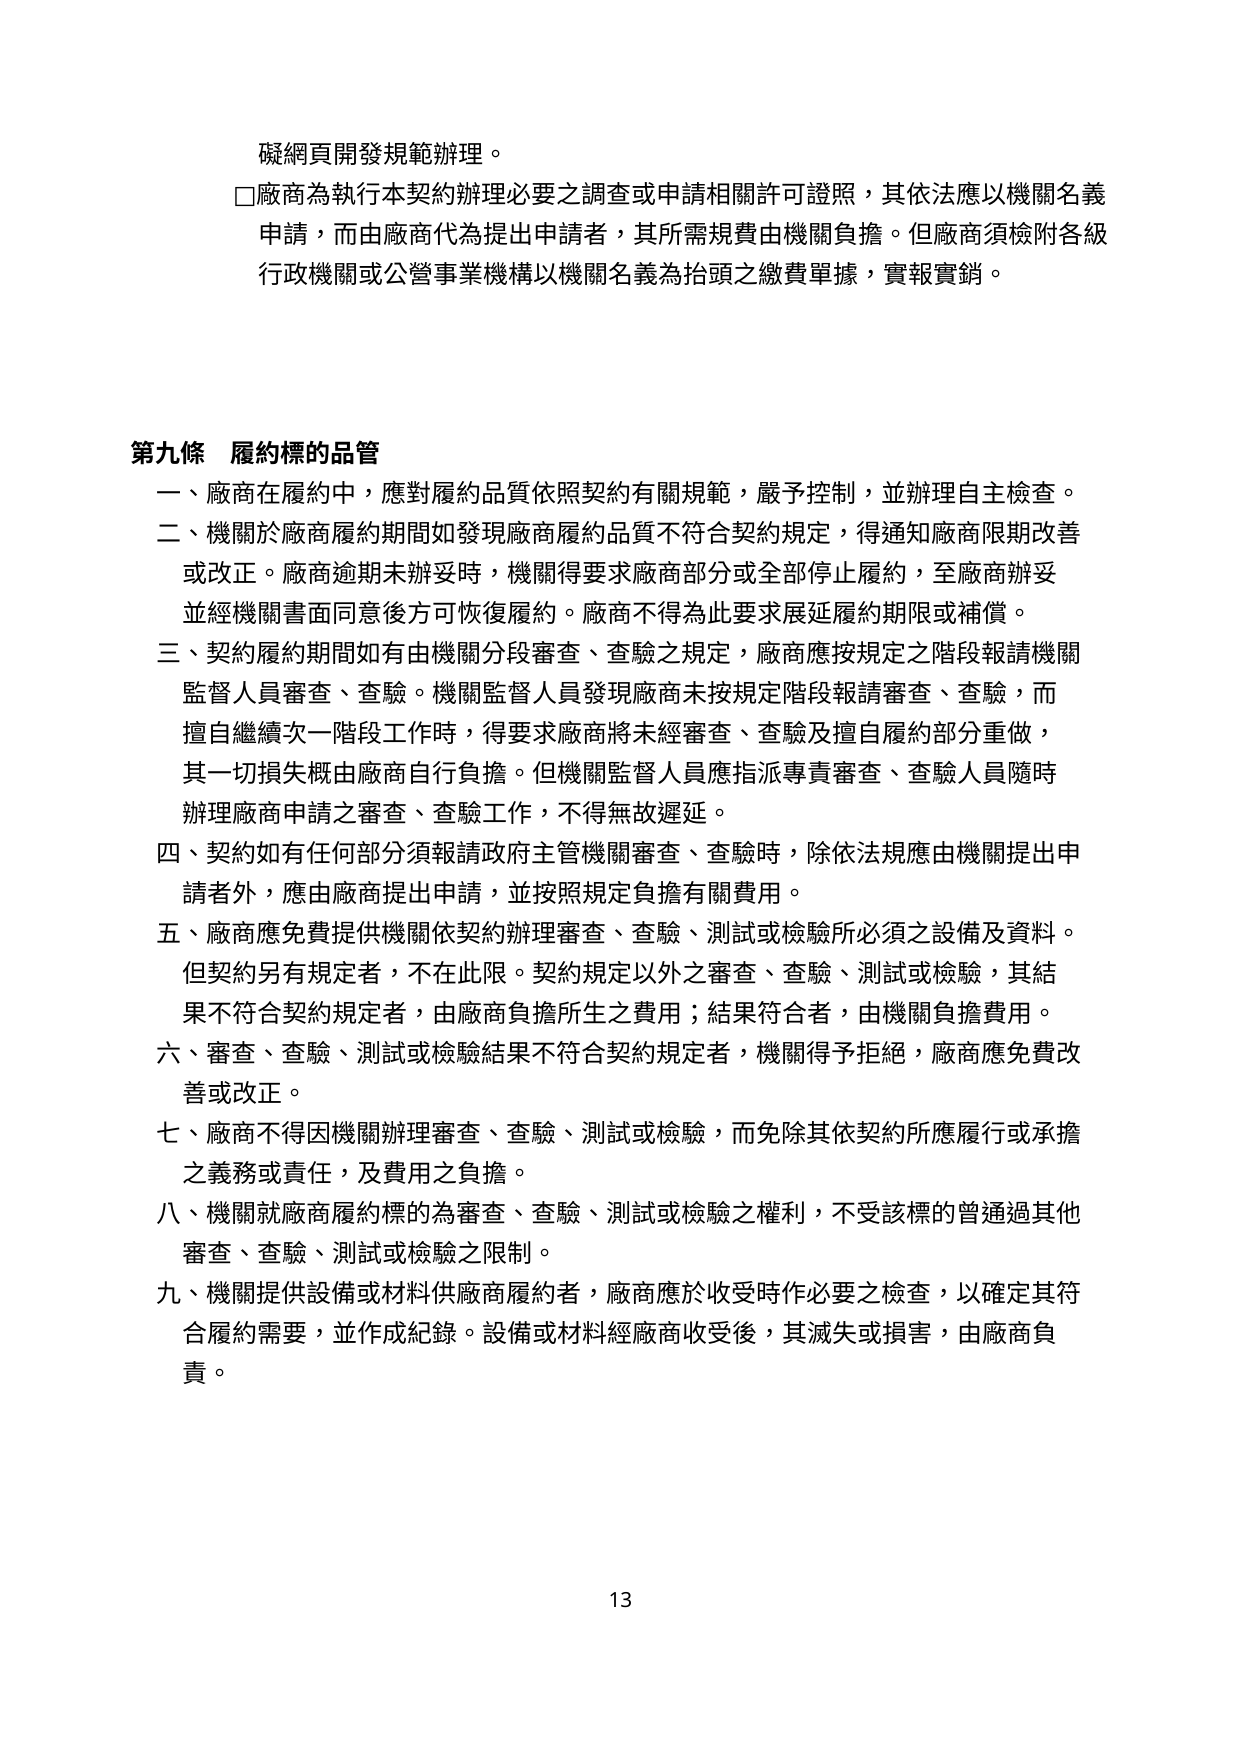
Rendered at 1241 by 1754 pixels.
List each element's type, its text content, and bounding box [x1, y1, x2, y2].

text 其一切損失概由廠商自行負擔。但機關監督人員應指派專責審查、查驗人員隨時 [130, 751, 1110, 791]
text 善或改正。 [130, 1071, 1110, 1111]
text 請者外，應由廠商提出申請，並按照規定負擔有關費用。 [130, 871, 1110, 911]
text 擅自繼續次一階段工作時，得要求廠商將未經審查、查驗及擅自履約部分重做， [130, 711, 1110, 751]
text 一、廠商在履約中，應對履約品質依照契約有關規範，嚴予控制，並辦理自主檢查。 [130, 471, 1104, 511]
text 並經機關書面同意後方可恢復履約。廠商不得為此要求展延履約期限或補償。 [130, 591, 1110, 631]
text 辦理廠商申請之審查、查驗工作，不得無故遲延。 [130, 791, 1110, 831]
text 三、契約履約期間如有由機關分段審查、查驗之規定，廠商應按規定之階段報請機關 [130, 631, 1110, 671]
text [233, 133, 1110, 173]
text 四、契約如有任何部分須報請政府主管機關審查、查驗時，除依法規應由機關提出申 [130, 831, 1110, 871]
text 責。 [130, 1351, 1110, 1391]
text 二、機關於廠商履約期間如發現廠商履約品質不符合契約規定，得通知廠商限期改善 [130, 511, 1110, 551]
text 九、機關提供設備或材料供廠商履約者，廠商應於收受時作必要之檢查，以確定其符 [130, 1271, 1110, 1311]
text 合履約需要，並作成紀錄。設備或材料經廠商收受後，其滅失或損害，由廠商負 [130, 1311, 1110, 1351]
text 監督人員審查、查驗。機關監督人員發現廠商未按規定階段報請審查、查驗，而 [130, 671, 1110, 711]
text 六、審查、查驗、測試或檢驗結果不符合契約規定者，機關得予拒絕，廠商應免費改 [130, 1031, 1110, 1071]
text 八、機關就廠商履約標的為審查、查驗、測試或檢驗之權利，不受該標的曾通過其他 [130, 1191, 1110, 1231]
text 但契約另有規定者，不在此限。契約規定以外之審查、查驗、測試或檢驗，其結 [130, 951, 1110, 991]
text 果不符合契約規定者，由廠商負擔所生之費用；結果符合者，由機關負擔費用。 [130, 991, 1110, 1031]
subtitle 履約標的品管 [130, 431, 1110, 471]
text □廠商為執行本契約辦理必要之調查或申請相關許可證照，其依法應以機關名義申請，而由廠商代為提出申請者，其所需規費由機關負擔。但廠商須檢附各級行政機關或公營事業機構以機關名義為抬頭之繳費單據，實報實銷。 [233, 173, 1110, 293]
text 七、廠商不得因機關辦理審查、查驗、測試或檢驗，而免除其依契約所應履行或承擔 [130, 1111, 1110, 1151]
text 審查、查驗、測試或檢驗之限制。 [130, 1231, 1110, 1271]
text 五、廠商應免費提供機關依契約辦理審查、查驗、測試或檢驗所必須之設備及資料。 [130, 911, 1110, 951]
text 之義務或責任，及費用之負擔。 [130, 1151, 1110, 1191]
text 或改正。廠商逾期未辦妥時，機關得要求廠商部分或全部停止履約，至廠商辦妥 [130, 551, 1110, 591]
